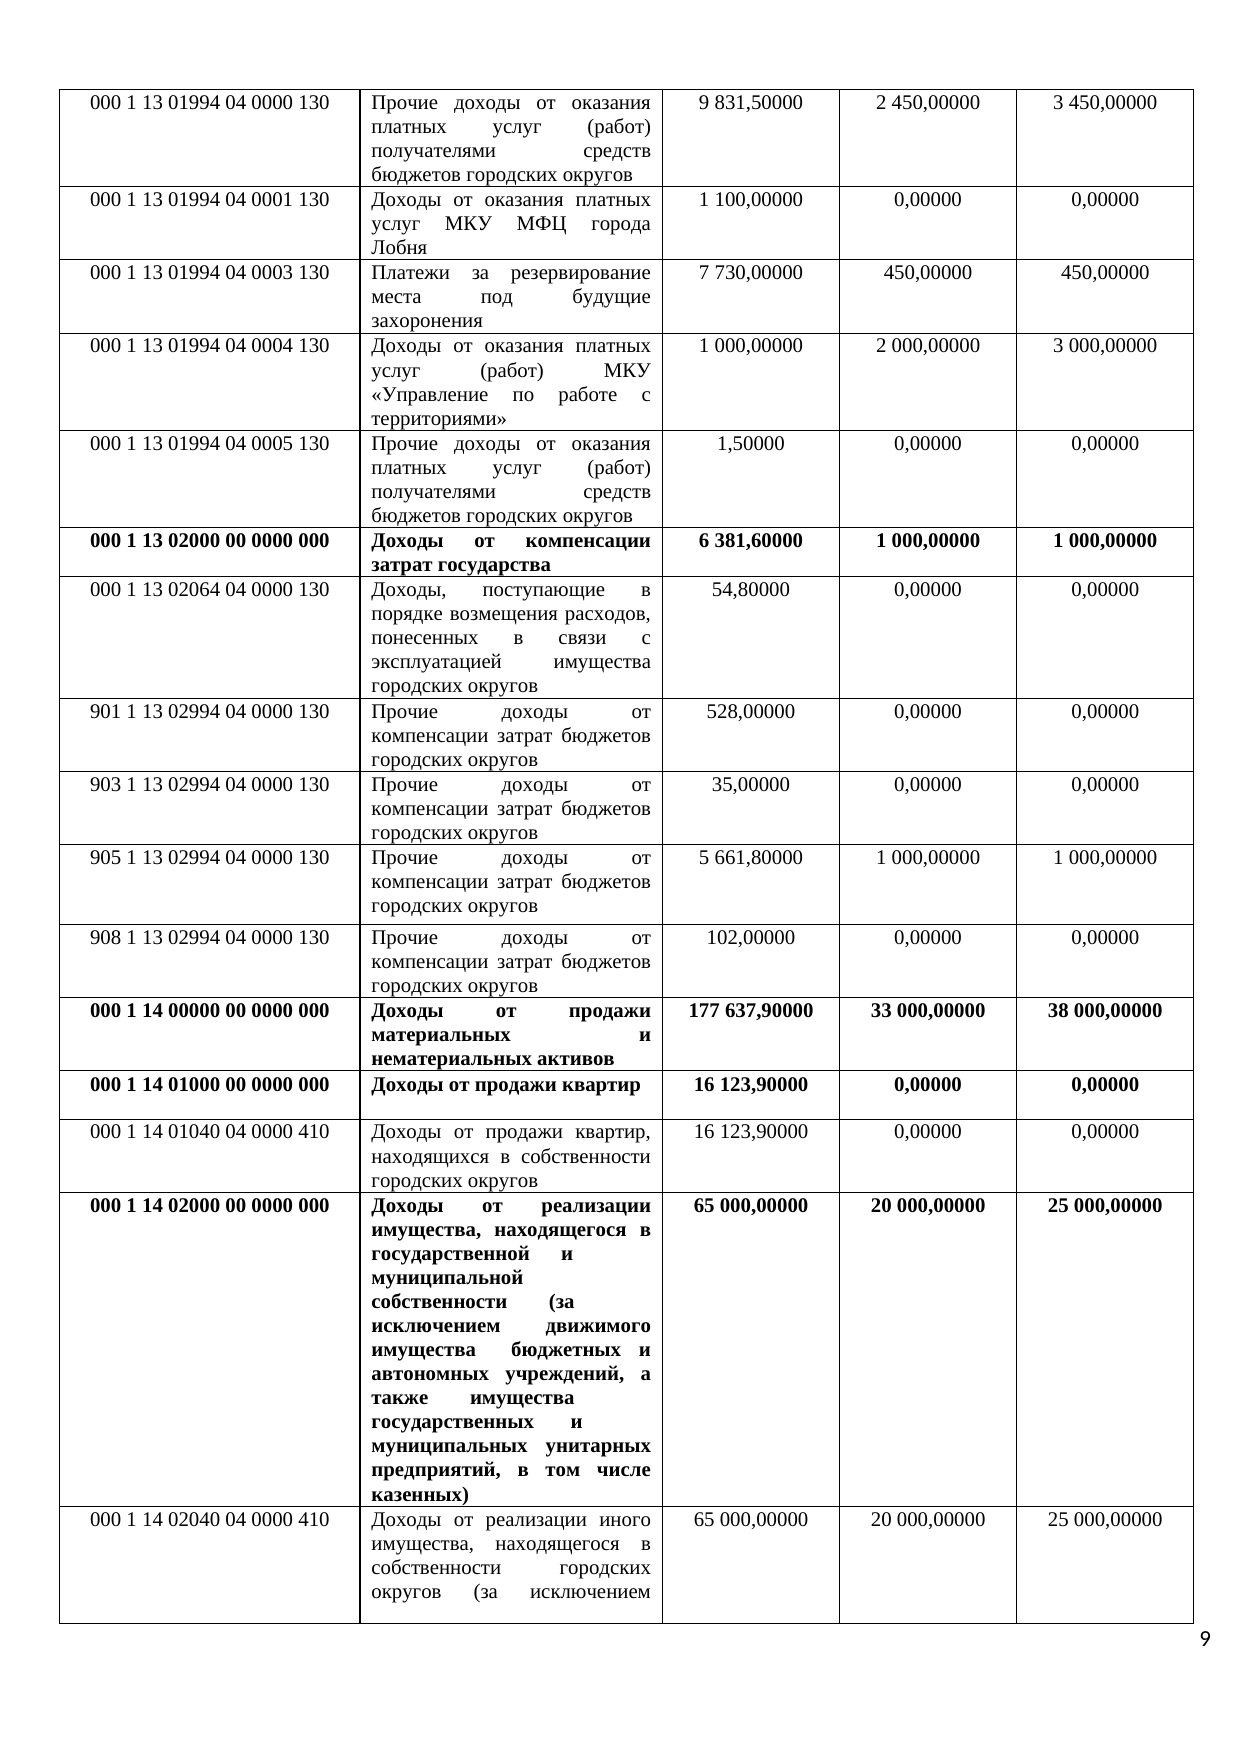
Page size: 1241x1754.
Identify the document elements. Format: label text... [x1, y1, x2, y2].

table_cell Прочие доходы от компенсации затрат бюджетов городских округов [361, 699, 662, 771]
table_cell 000 1 13 02064 04 0000 130 [60, 577, 359, 697]
table_cell 177 637,90000 [663, 998, 839, 1070]
table_cell 2 000,00000 [840, 334, 1016, 430]
table_cell 6 381,60000 [663, 528, 839, 576]
table_cell 905 1 13 02994 04 0000 130 [60, 845, 359, 924]
table_cell 0,00000 [840, 1120, 1016, 1192]
table_cell 0,00000 [840, 925, 1016, 997]
table_cell 1 100,00000 [663, 187, 839, 259]
table_cell 1,50000 [663, 431, 839, 527]
table_cell Доходы от продажи материальных и нематериальных активов [361, 998, 662, 1070]
table_cell 5 661,80000 [663, 845, 839, 924]
table_cell 000 1 14 01040 04 0000 410 [60, 1120, 359, 1192]
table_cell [361, 1507, 662, 1623]
table_cell Прочие доходы от оказания платных услуг (работ) получателями средств бюджетов городских округов [361, 431, 662, 527]
table_cell 000 1 14 01000 00 0000 000 [60, 1071, 359, 1118]
table_cell Платежи за резервирование места под будущие захоронения [361, 260, 662, 332]
table_cell 0,00000 [1017, 431, 1193, 527]
table_cell 000 1 13 01994 04 0005 130 [60, 431, 359, 527]
table_cell 20 000,00000 [840, 1507, 1016, 1623]
table_cell Доходы от реализации имущества, находящегося в государственной и муниципальной собственности (за исключением движимого имущества бюджетных и автономных учреждений, а также имущества государственных и муниципальных унитарных предприятий, в том числе казенных) [361, 1193, 662, 1506]
table_cell 000 1 14 00000 00 0000 000 [60, 998, 359, 1070]
table_cell 450,00000 [1017, 260, 1193, 332]
table_cell 000 1 13 02000 00 0000 000 [60, 528, 359, 576]
table_cell 000 1 13 01994 04 0000 130 [60, 90, 359, 186]
table_cell Прочие доходы от компенсации затрат бюджетов городских округов [361, 845, 662, 924]
table_cell 908 1 13 02994 04 0000 130 [60, 925, 359, 997]
table_cell 0,00000 [1017, 1071, 1193, 1118]
table_cell 25 000,00000 [1017, 1193, 1193, 1506]
table_cell 65 000,00000 [663, 1507, 839, 1623]
table_cell 16 123,90000 [663, 1120, 839, 1192]
table_cell 1 000,00000 [840, 528, 1016, 576]
table_cell 2 450,00000 [840, 90, 1016, 186]
table_cell 901 1 13 02994 04 0000 130 [60, 699, 359, 771]
table_cell 102,00000 [663, 925, 839, 997]
table_cell 65 000,00000 [663, 1193, 839, 1506]
table_cell 0,00000 [1017, 772, 1193, 844]
table_cell 16 123,90000 [663, 1071, 839, 1118]
table_cell 000 1 13 01994 04 0004 130 [60, 334, 359, 430]
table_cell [60, 1507, 359, 1623]
table_cell 528,00000 [663, 699, 839, 771]
table_cell Доходы от продажи квартир, находящихся в собственности городских округов [361, 1120, 662, 1192]
table_cell 7 730,00000 [663, 260, 839, 332]
table_cell 33 000,00000 [840, 998, 1016, 1070]
table_cell 25 000,00000 [1017, 1507, 1193, 1623]
table_cell 9 831,50000 [663, 90, 839, 186]
table_cell 1 000,00000 [663, 334, 839, 430]
table_cell 20 000,00000 [840, 1193, 1016, 1506]
table_cell 000 1 13 01994 04 0001 130 [60, 187, 359, 259]
table_cell Доходы, поступающие в порядке возмещения расходов, понесенных в связи с эксплуатацией имущества городских округов [361, 577, 662, 697]
table_cell Прочие доходы от компенсации затрат бюджетов городских округов [361, 925, 662, 997]
table_cell Доходы от оказания платных услуг (работ) МКУ «Управление по работе с территориями» [361, 334, 662, 430]
table_cell 3 450,00000 [1017, 90, 1193, 186]
table_cell Прочие доходы от компенсации затрат бюджетов городских округов [361, 772, 662, 844]
table_cell 1 000,00000 [1017, 845, 1193, 924]
table_cell 903 1 13 02994 04 0000 130 [60, 772, 359, 844]
table_cell 38 000,00000 [1017, 998, 1193, 1070]
table_cell 0,00000 [840, 699, 1016, 771]
table_cell Прочие доходы от оказания платных услуг (работ) получателями средств бюджетов городских округов [361, 90, 662, 186]
table_cell 54,80000 [663, 577, 839, 697]
table_cell 0,00000 [840, 577, 1016, 697]
table_cell 1 000,00000 [1017, 528, 1193, 576]
table_cell 0,00000 [1017, 925, 1193, 997]
table_cell 3 000,00000 [1017, 334, 1193, 430]
table_cell 450,00000 [840, 260, 1016, 332]
table_cell 0,00000 [1017, 1120, 1193, 1192]
table_cell Доходы от оказания платных услуг МКУ МФЦ города Лобня [361, 187, 662, 259]
table_cell 0,00000 [840, 187, 1016, 259]
table_cell 0,00000 [1017, 577, 1193, 697]
table_cell 0,00000 [840, 1071, 1016, 1118]
table_cell 0,00000 [840, 431, 1016, 527]
table_cell 0,00000 [1017, 699, 1193, 771]
table_cell 35,00000 [663, 772, 839, 844]
table_cell Доходы от компенсации затрат государства [361, 528, 662, 576]
table_cell 1 000,00000 [840, 845, 1016, 924]
table_cell 000 1 13 01994 04 0003 130 [60, 260, 359, 332]
table_cell 0,00000 [840, 772, 1016, 844]
table_cell 000 1 14 02000 00 0000 000 [60, 1193, 359, 1506]
table_cell Доходы от продажи квартир [361, 1071, 662, 1118]
table_cell 0,00000 [1017, 187, 1193, 259]
